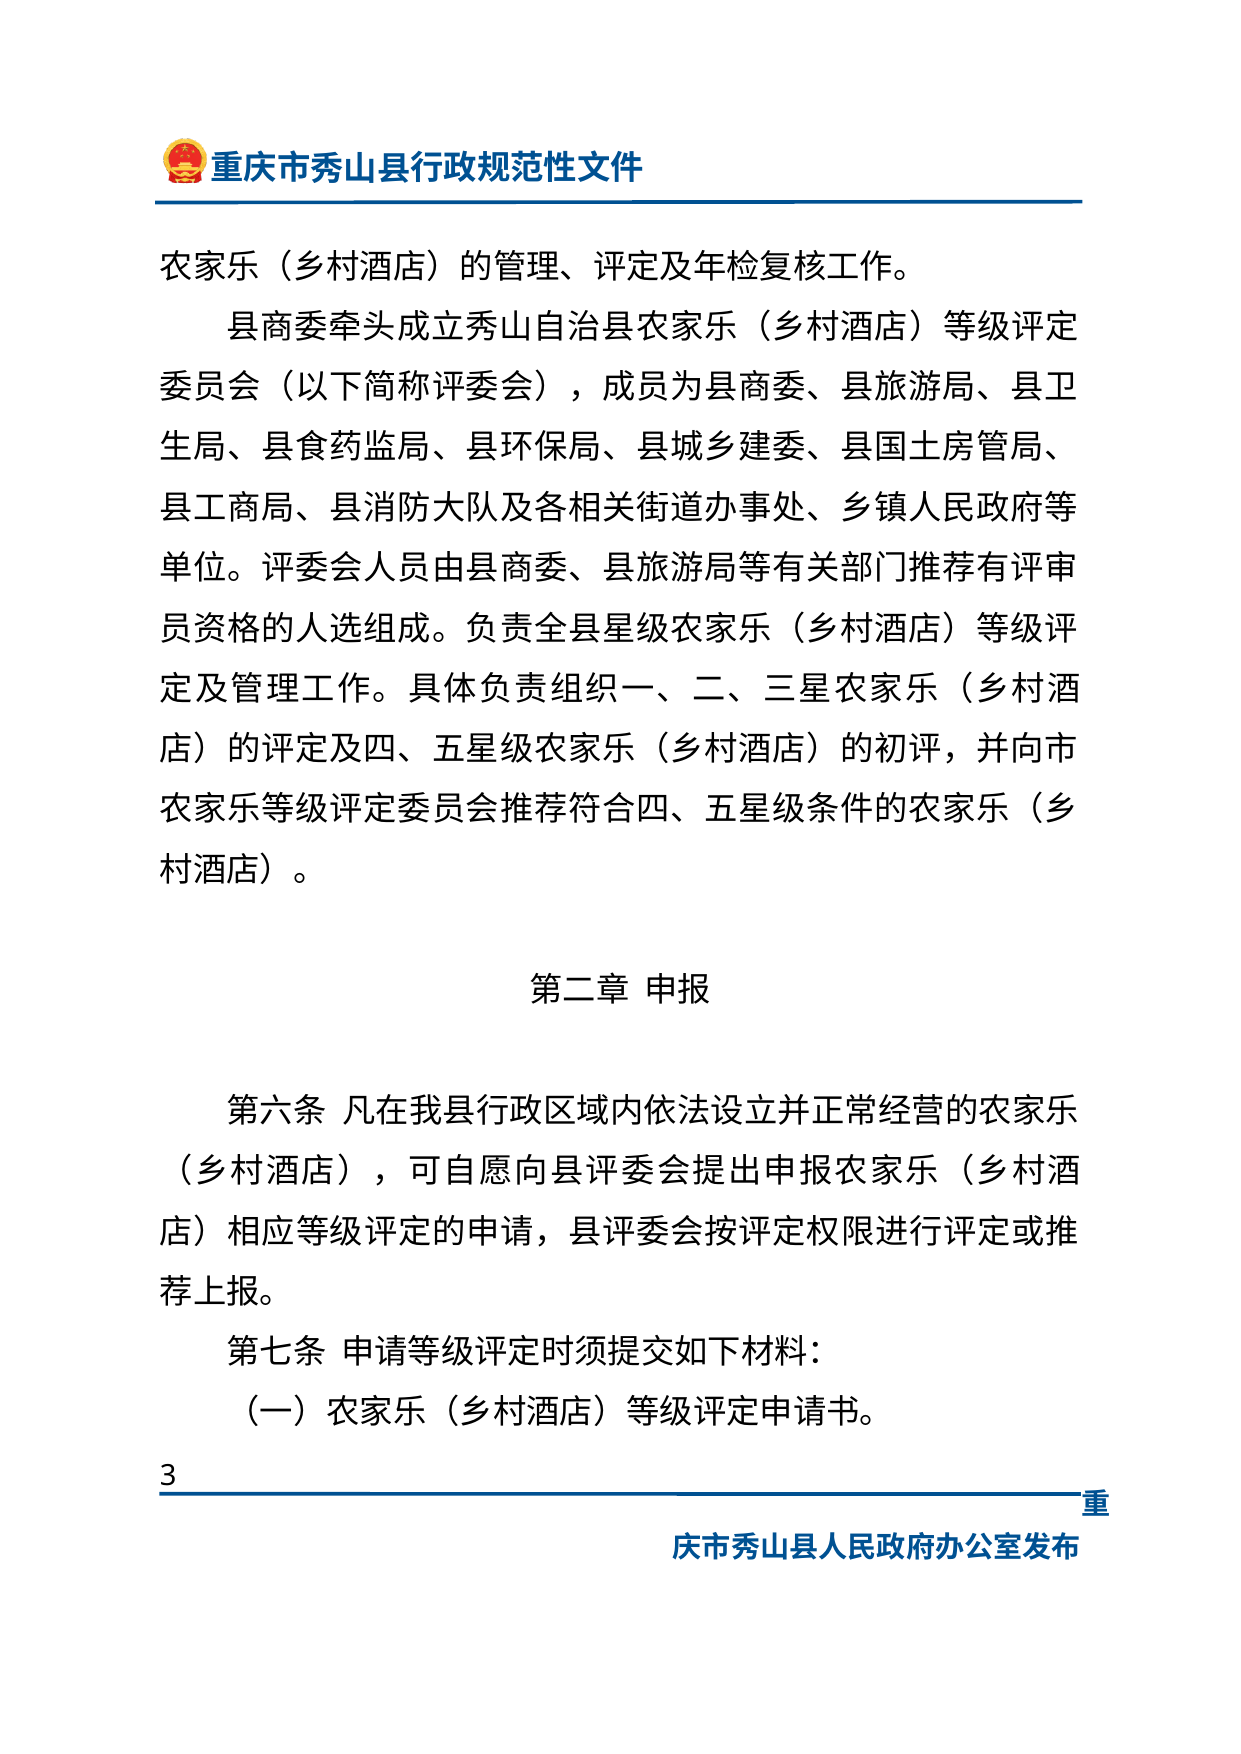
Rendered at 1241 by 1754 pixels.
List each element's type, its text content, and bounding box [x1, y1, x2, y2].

text 县商委牵头成立秀山自治县农家乐（乡村酒店）等级评定委员会（以下简称评委会），成员为县商委、县旅游局、县卫生局、县食药监局、县环保局、县城乡建委、县国土房管局、县工商局、县消防大队及各相关街道办事处、乡镇人民政府等单位。评委会人员由县商委、县旅游局等有关部门推荐有评审员资格的人选组成。负责全县星级农家乐（乡村酒店）等级评定及管理工作。具体负责组织一、二、三星农家乐（乡村酒店）的评定及四、五星级农家乐（乡村酒店）的初评，并向市农家乐等级评定委员会推荐符合四、五星级条件的农家乐（乡村酒店）。 [159, 294, 1081, 897]
text 第六条 凡在我县行政区域内依法设立并正常经营的农家乐（乡村酒店），可自愿向县评委会提出申报农家乐（乡村酒店）相应等级评定的申请，县评委会按评定权限进行评定或推荐上报。 [159, 1078, 1081, 1319]
text 第五条 县商委作为本县餐饮住宿行业管理机构，依法负责农家乐（乡村酒店）的管理、评定及年检复核工作。 [159, 233, 1081, 294]
text 第七条 申请等级评定时须提交如下材料： [159, 1319, 1081, 1379]
text （一）农家乐（乡村酒店）等级评定申请书。 [159, 1379, 1081, 1439]
text 第二章 申报 [159, 957, 1081, 1017]
picture [159, 136, 210, 187]
